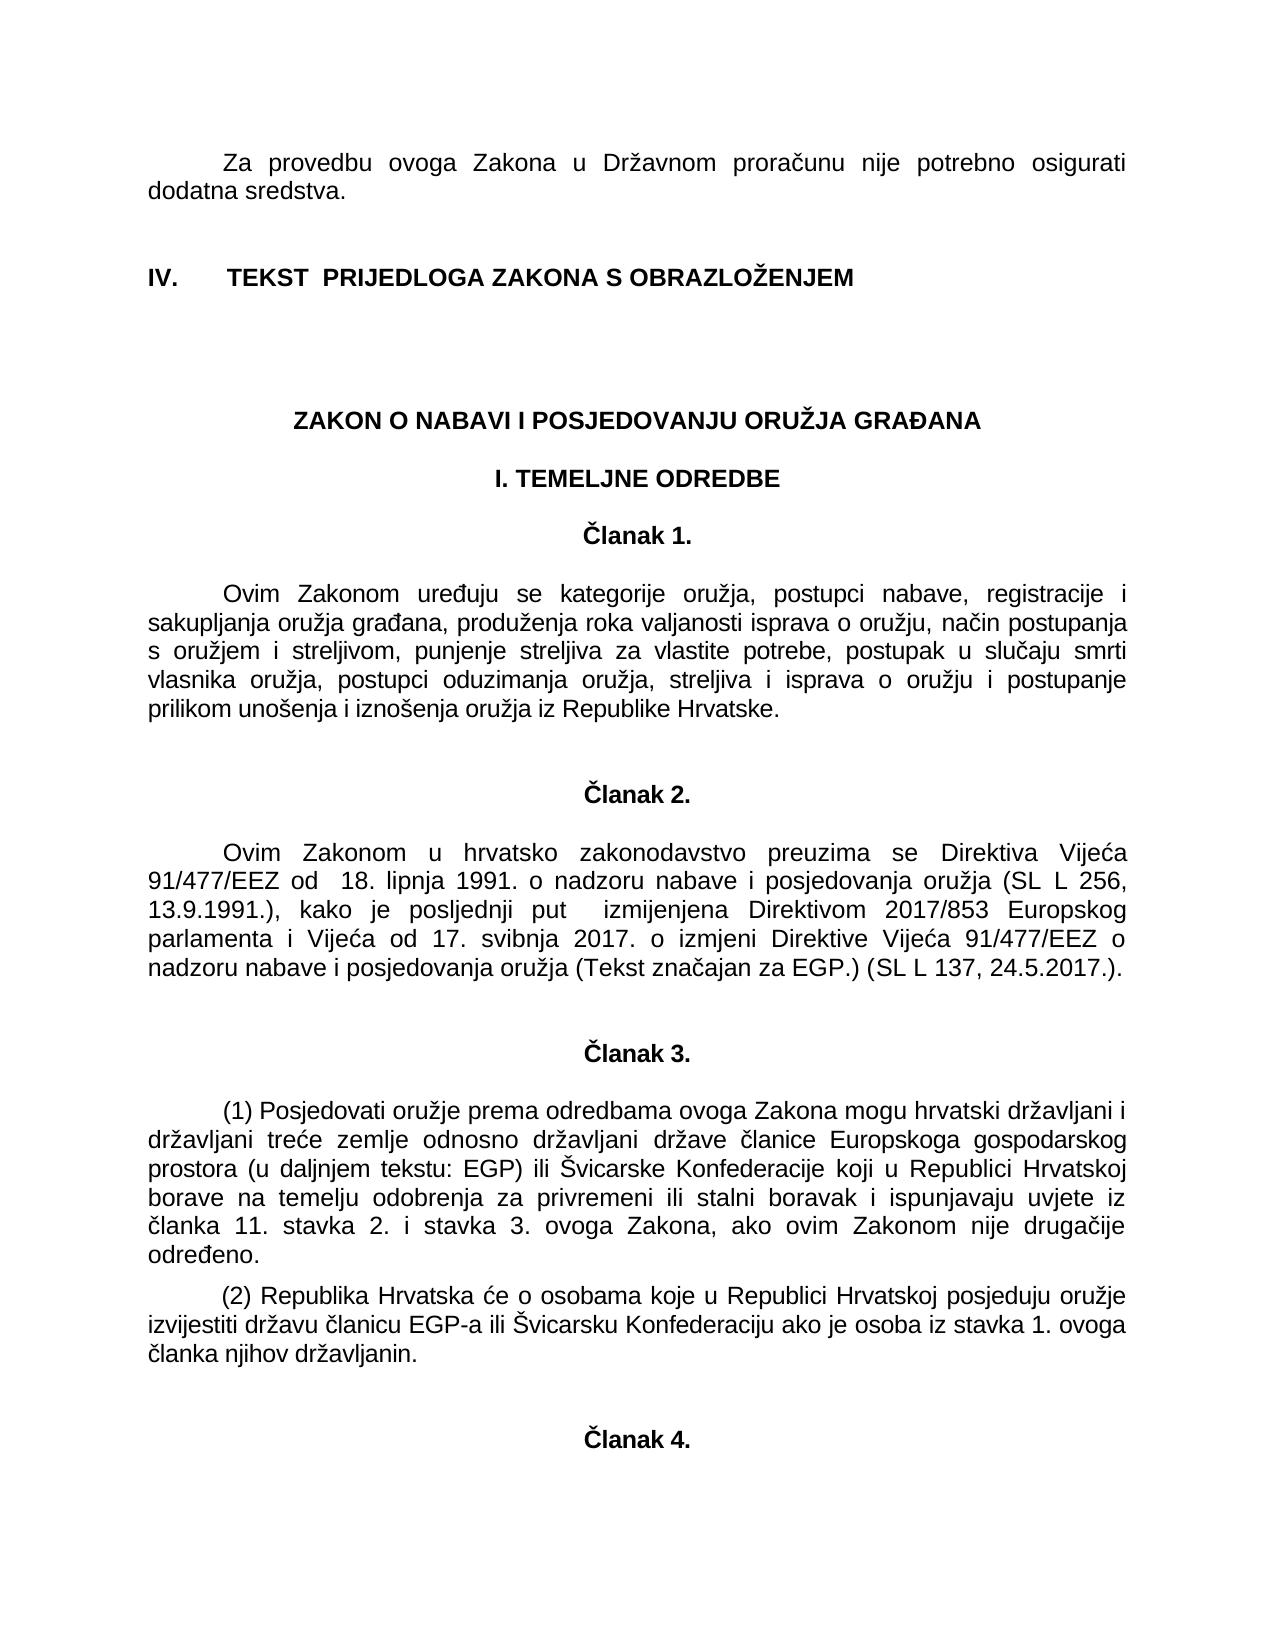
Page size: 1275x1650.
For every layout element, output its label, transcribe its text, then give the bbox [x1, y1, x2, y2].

text Članak 2. [148, 780, 1127, 809]
text Članak 4. [148, 1425, 1127, 1454]
text I. TEMELJNE ODREDBE [148, 464, 1127, 493]
text Za provedbu ovoga Zakona u Državnom proračunu nije potrebno osigurati dodatna sredstva. [148, 148, 1127, 205]
text (1) Posjedovati oružje prema odredbama ovoga Zakona mogu hrvatski državljani i državljani treće zemlje odnosno državljani države članice Europskoga gospodarskog prostora (u daljnjem tekstu: EGP) ili Švicarske Konfederacije koji u Republici Hrvatskoj borave na temelju odobrenja za privremeni ili stalni boravak i ispunjavaju uvjete iz članka 11. stavka 2. i stavka 3. ovoga Zakona, ako ovim Zakonom nije drugačije određeno. [148, 1096, 1127, 1269]
text Članak 3. [148, 1039, 1127, 1068]
text (2) Republika Hrvatska će o osobama koje u Republici Hrvatskoj posjeduju oružje izvijestiti državu članicu EGP-a ili Švicarsku Konfederaciju ako je osoba iz stavka 1. ovoga članka njihov državljanin. [148, 1281, 1127, 1368]
text Članak 1. [148, 521, 1127, 550]
text Ovim Zakonom uređuju se kategorije oružja, postupci nabave, registracije i sakupljanja oružja građana, produženja roka valjanosti isprava o oružju, način postupanja s oružjem i streljivom, punjenje streljiva za vlastite potrebe, postupak u slučaju smrti vlasnika oružja, postupci oduzimanja oružja, streljiva i isprava o oružju i postupanje prilikom unošenja i iznošenja oružja iz Republike Hrvatske. [148, 579, 1127, 723]
text ZAKON O NABAVI I POSJEDOVANJU ORUŽJA GRAĐANA [148, 406, 1127, 435]
text Ovim Zakonom u hrvatsko zakonodavstvo preuzima se Direktiva Vijeća 91/477/EEZ od 18. lipnja 1991. o nadzoru nabave i posjedovanja oružja (SL L 256, 13.9.1991.), kako je posljednji put izmijenjena Direktivom 2017/853 Europskog parlamenta i Vijeća od 17. svibnja 2017. o izmjeni Direktive Vijeća 91/477/EEZ o nadzoru nabave i posjedovanja oružja (Tekst značajan za EGP.) (SL L 137, 24.5.2017.). [148, 838, 1127, 981]
text IV. TEKST PRIJEDLOGA ZAKONA S OBRAZLOŽENJEM [148, 263, 1127, 291]
